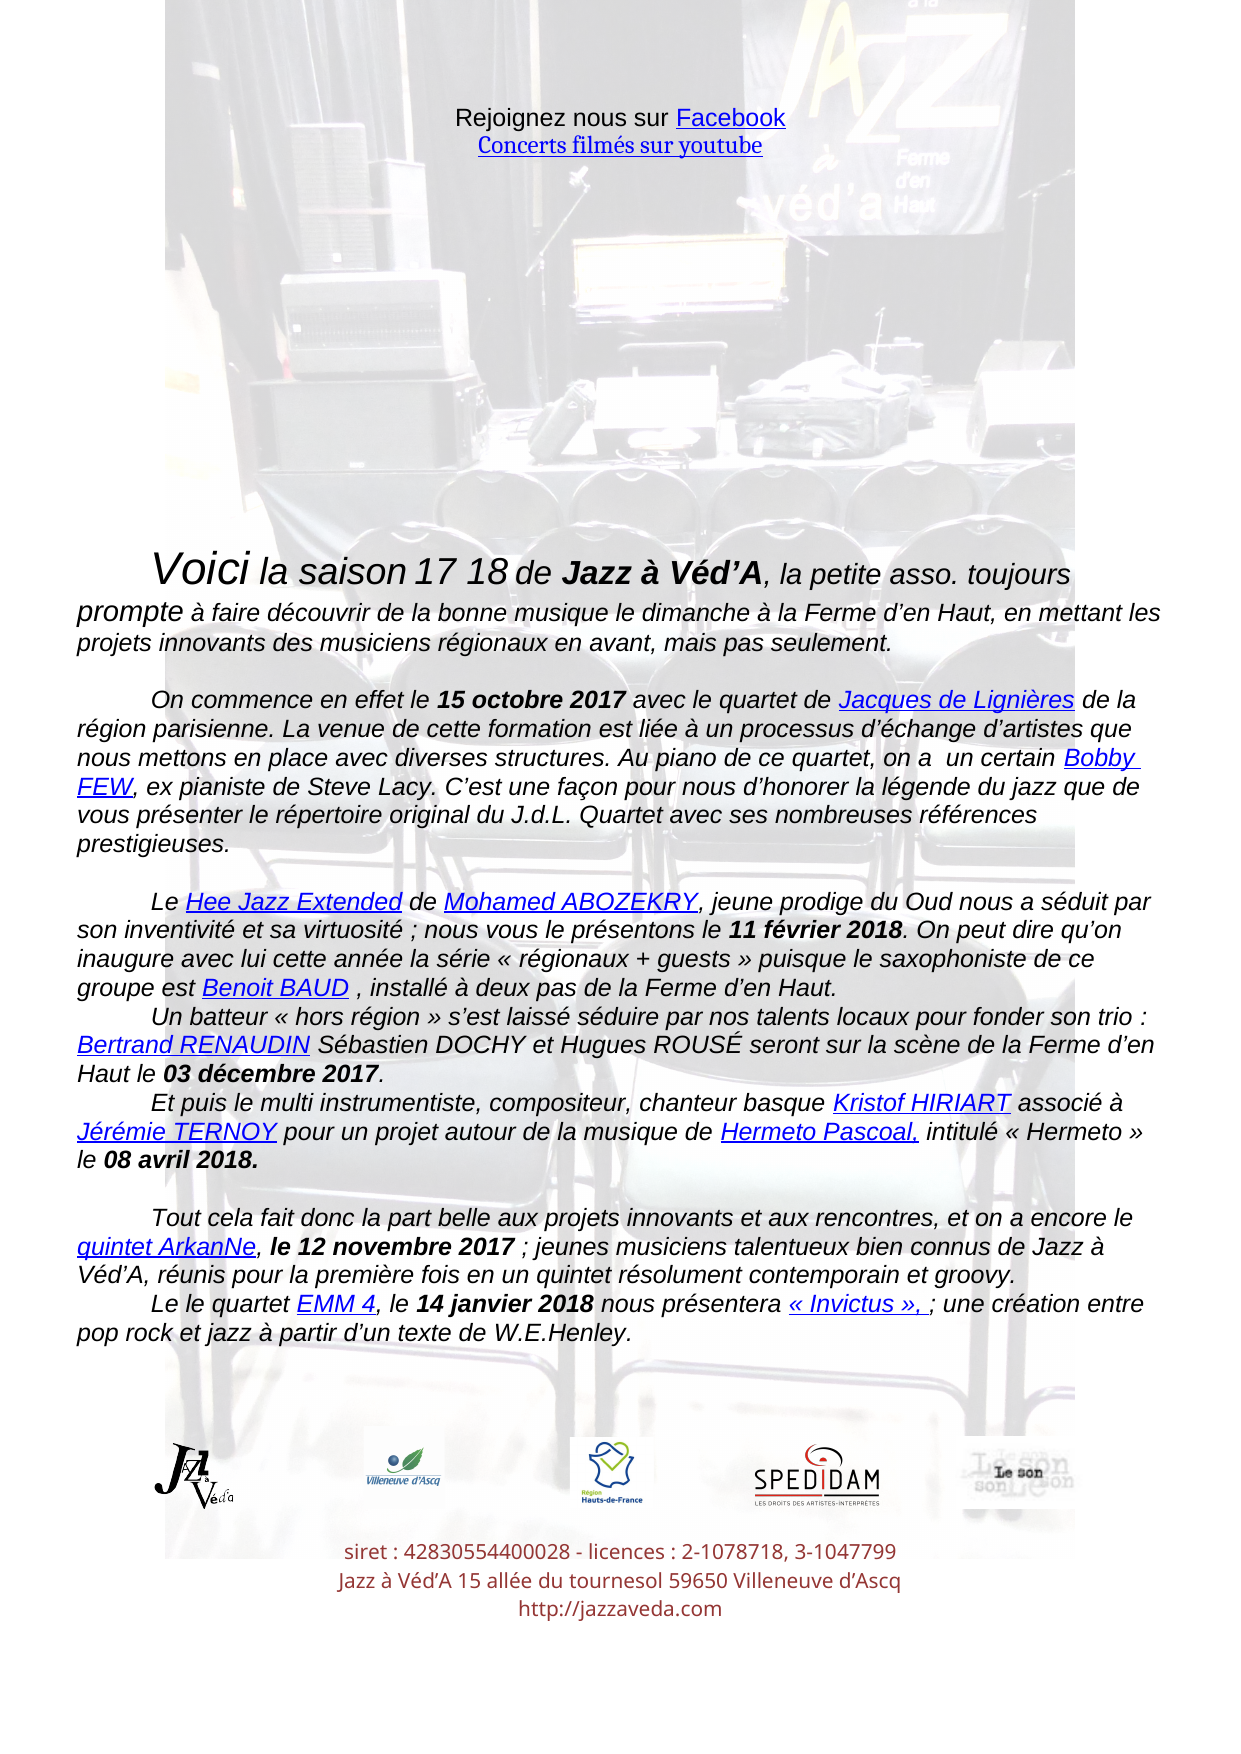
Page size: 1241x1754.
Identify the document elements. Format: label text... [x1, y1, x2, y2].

picture [153, 1441, 234, 1509]
text Et puis le multi instrumentiste, compositeur, chanteur basque Kristof HIRIART associé à Jérémie TERNOY pour un projet autour de la musique de Hermeto Pascoal, intitulé « Hermeto » le 08 avril 2018. [77, 1088, 1163, 1174]
text Concerts filmés sur youtube [77, 131, 1163, 160]
text Rejoignez nous sur Facebook [77, 103, 1163, 131]
picture [752, 1443, 883, 1509]
text Voici la saison 17 18 de Jazz à Véd’A, la petite asso. toujours prompte à faire découvrir de la bonne musique le dimanche à la Ferme d’en Haut, en mettant les projets innovants des musiciens régionaux en avant, mais pas seulement. [77, 541, 1163, 656]
picture [955, 1436, 1087, 1509]
text Un batteur « hors région » s’est laissé séduire par nos talents locaux pour fonder son trio : Bertrand RENAUDIN Sébastien DOCHY et Hugues ROUSÉ seront sur la scène de la Ferme d’en Haut le 03 décembre 2017. [77, 1001, 1163, 1088]
text Le Hee Jazz Extended de Mohamed ABOZEKRY, jeune prodige du Oud nous a séduit par son inventivité et sa virtuosité ; nous vous le présentons le 11 février 2018. On peut dire qu’on inaugure avec lui cette année la série « régionaux + guests » puisque le saxophoniste de ce groupe est Benoit BAUD , installé à deux pas de la Ferme d’en Haut. [77, 886, 1163, 1001]
text Tout cela fait donc la part belle aux projets innovants et aux rencontres, et on a encore le quintet ArkanNe, le 12 novembre 2017 ; jeunes musiciens talentueux bien connus de Jazz à Véd’A, réunis pour la première fois en un quintet résolument contemporain et groovy. [77, 1203, 1163, 1289]
text Le le quartet EMM 4, le 14 janvier 2018 nous présentera « Invictus », ; une création entre pop rock et jazz à partir d’un texte de W.E.Henley. [77, 1289, 1163, 1346]
picture [569, 1437, 654, 1509]
text On commence en effet le 15 octobre 2017 avec le quartet de Jacques de Lignières de la région parisienne. La venue de cette formation est liée à un processus d’échange d’artistes que nous mettons en place avec diverses structures. Au piano de ce quartet, on a un certain Bobby FEW, ex pianiste de Steve Lacy. C’est une façon pour nous d’honorer la légende du jazz que de vous présenter le répertoire original du J.d.L. Quartet avec ses nombreuses références prestigieuses. [77, 685, 1163, 858]
picture [363, 1426, 445, 1509]
